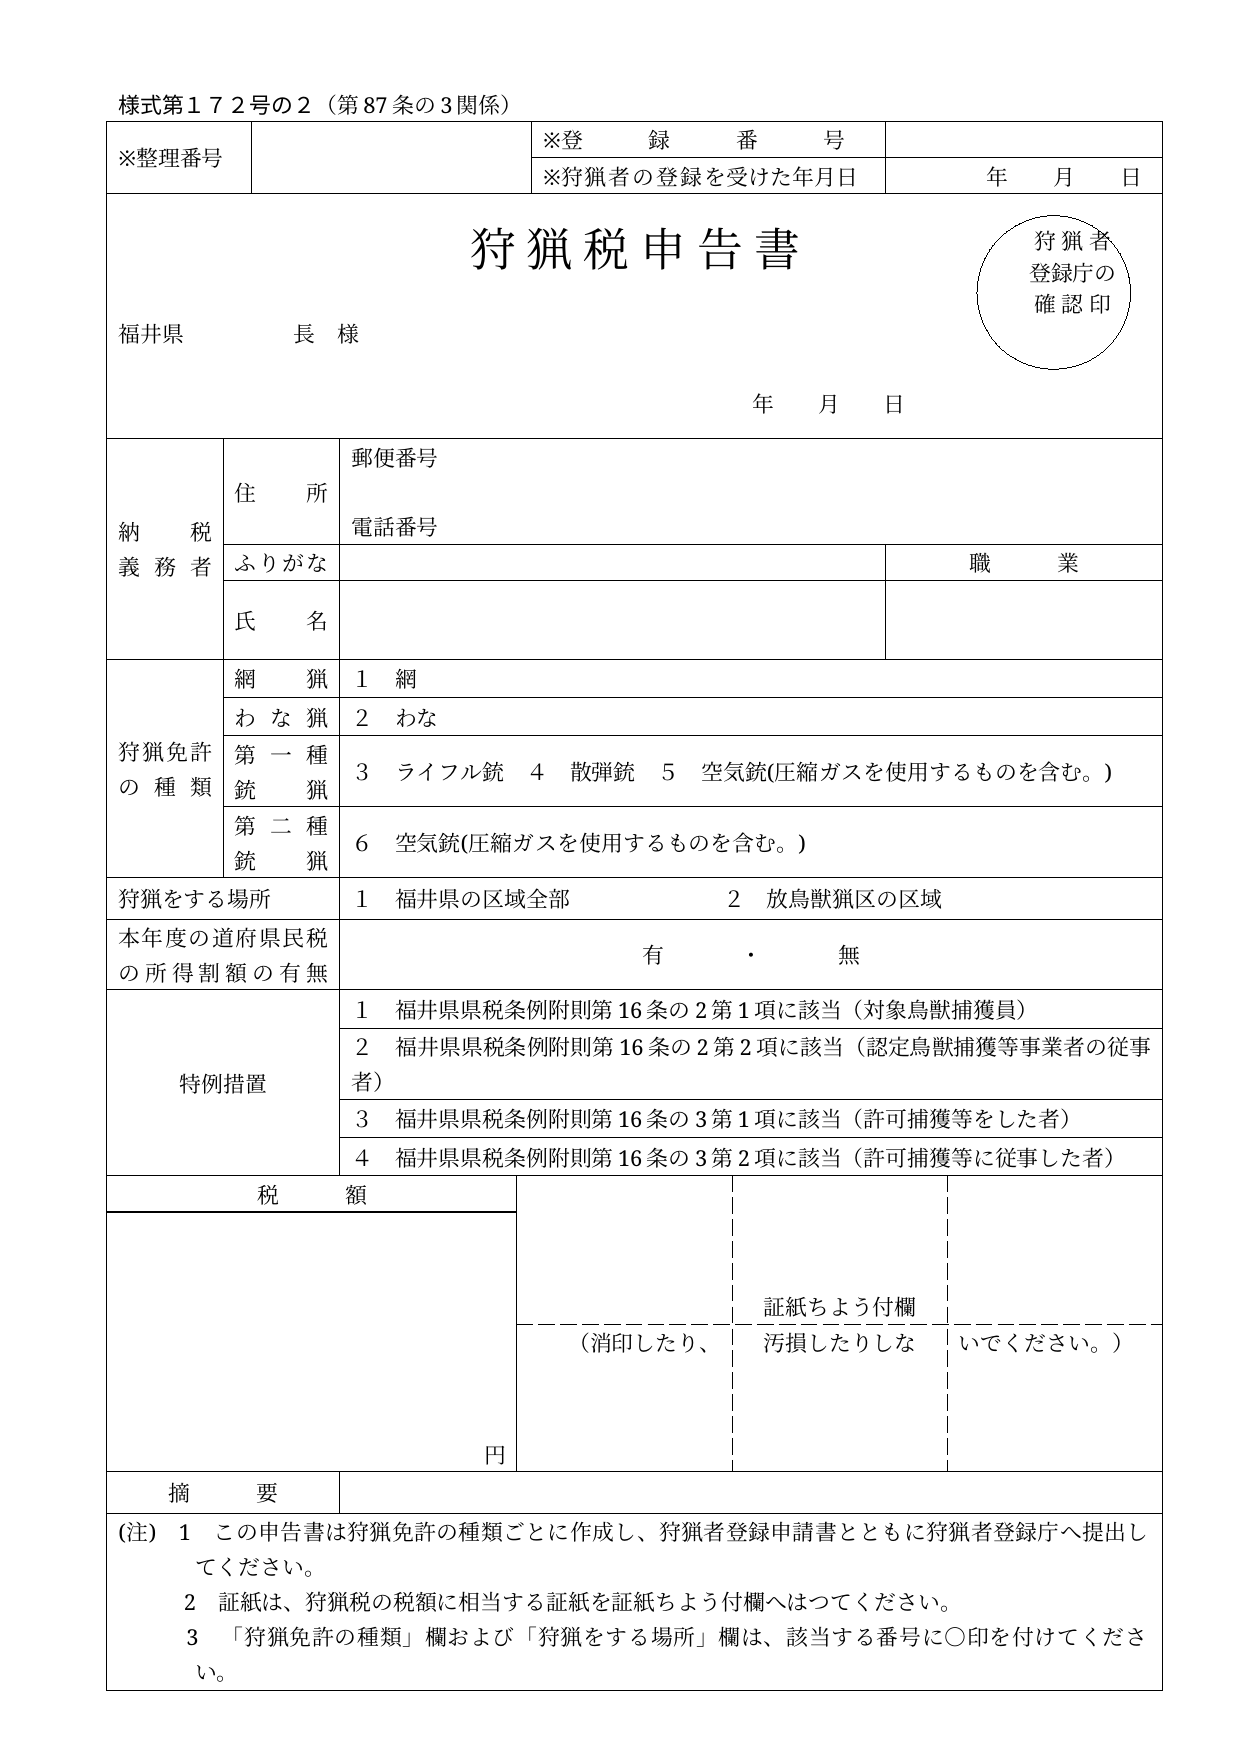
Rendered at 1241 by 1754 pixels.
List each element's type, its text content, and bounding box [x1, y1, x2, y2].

table_cell 郵便番号 電話番号 [340, 439, 1162, 544]
table_cell [340, 581, 885, 658]
table_cell 有 ・ 無 [340, 920, 1162, 989]
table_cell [107, 1514, 1162, 1690]
table_cell 狩猟免許の種類 [107, 660, 223, 877]
table_cell １ 網 [340, 660, 1162, 697]
table_cell ３ ライフル銃 ４ 散弾銃 ５ 空気銃(圧縮ガスを使用するものを含む。) [340, 736, 1162, 806]
table_cell 納税 義務者 [107, 439, 223, 658]
table_cell [886, 581, 1162, 658]
table_cell （消印したり、 [517, 1324, 732, 1471]
table_cell [340, 1472, 1162, 1512]
table_cell 第一種 銃猟 [224, 736, 339, 806]
table_cell 円 [107, 1213, 516, 1471]
table_cell １ 福井県の区域全部 ２ 放鳥獣猟区の区域 [340, 878, 1162, 918]
table_header [886, 122, 1162, 157]
table_cell いでください。） [948, 1324, 1162, 1471]
table_cell [948, 1176, 1162, 1323]
table_cell わな猟 [224, 698, 339, 735]
table_cell ２ 福井県県税条例附則第16条の2第2項に該当（認定鳥獣捕獲等事業者の従事者） [340, 1029, 1162, 1098]
table_cell 第二種 銃猟 [224, 807, 339, 877]
table_cell 汚損したりしな [732, 1324, 947, 1471]
table_cell １ 福井県県税条例附則第16条の2第1項に該当（対象鳥獣捕獲員） [340, 990, 1162, 1028]
table_cell ６ 空気銃(圧縮ガスを使用するものを含む。) [340, 807, 1162, 877]
table_header [252, 122, 531, 193]
table_cell 狩猟をする場所 [107, 878, 339, 918]
table_cell 本年度の道府県民税の所得割額の有無 [107, 920, 339, 989]
table_cell [517, 1176, 732, 1323]
table_cell 特例措置 [107, 990, 339, 1175]
text 様式第１７２号の２（第87条の3関係） [118, 86, 1152, 121]
table_cell 網猟 [224, 660, 339, 697]
table_cell 年 月 日 [886, 158, 1162, 193]
table_cell 職 業 [886, 545, 1162, 580]
table_cell 氏名 [224, 581, 339, 658]
table_cell 摘 要 [107, 1472, 339, 1512]
table_header ※登 録 番 号 [532, 122, 885, 157]
table_cell ふりがな [224, 545, 339, 580]
table_cell ※狩猟者の登録を受けた年月日 [532, 158, 885, 193]
table_cell [340, 545, 885, 580]
table_cell 証紙ちよう付欄 [732, 1176, 947, 1323]
table_cell ４ 福井県県税条例附則第16条の3第2項に該当（許可捕獲等に従事した者） [340, 1138, 1162, 1175]
table_header ※整理番号 [107, 122, 251, 193]
table_cell 税 額 [107, 1176, 516, 1211]
table_cell ２ わな [340, 698, 1162, 735]
table_cell ３ 福井県県税条例附則第16条の3第1項に該当（許可捕獲等をした者） [340, 1100, 1162, 1137]
table_cell 住所 [224, 439, 339, 544]
table_cell 狩猟税申告書 福井県 長 様 年 月 日 [107, 194, 1162, 438]
